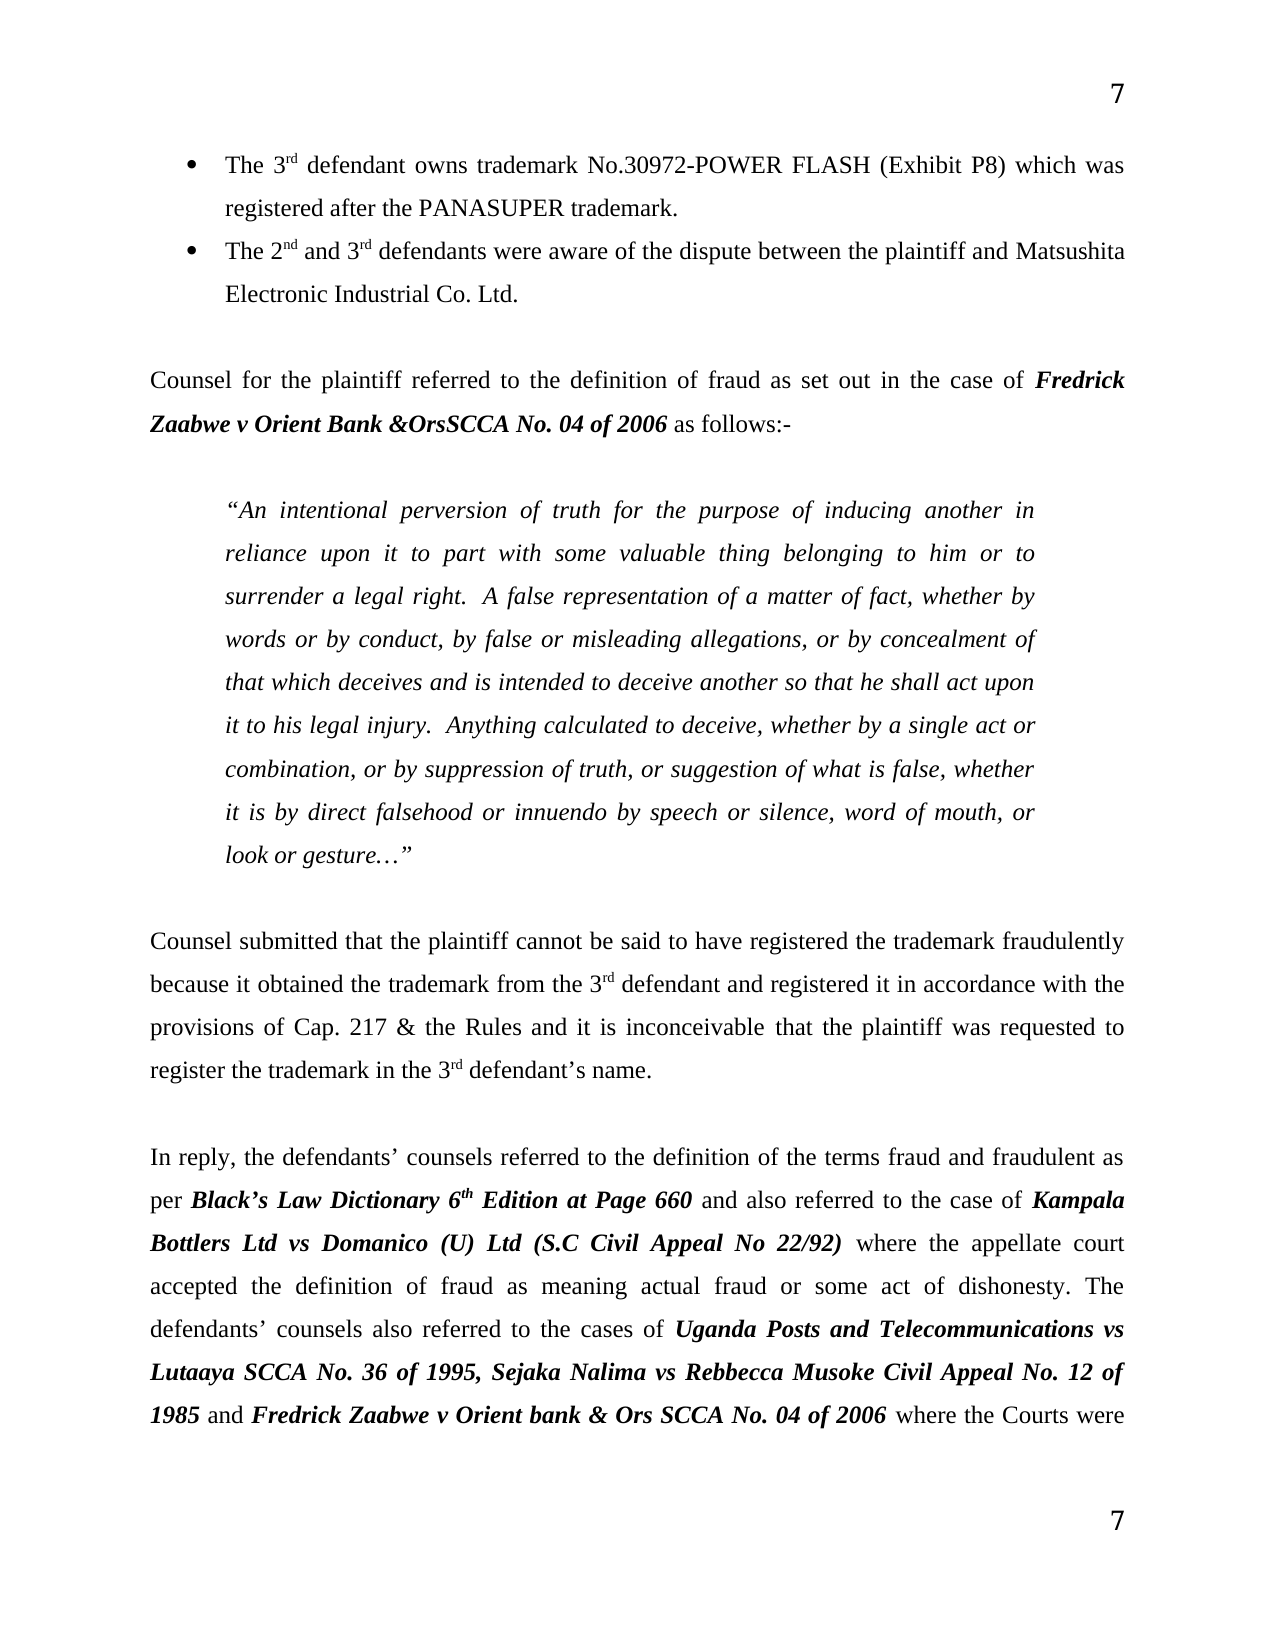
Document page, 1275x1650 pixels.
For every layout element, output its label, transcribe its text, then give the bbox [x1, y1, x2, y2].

text Counsel submitted that the plaintiff cannot be said to have registered the trademark fraudulently because it obtained the trademark from the 3rd defendant and registered it in accordance with the provisions of Cap. 217 & the Rules and it is inconceivable that the plaintiff was requested to register the trademark in the 3rd defendant’s name. [150, 926, 1125, 1084]
text Counsel for the plaintiff referred to the definition of fraud as set out in the case of Fredrick Zaabwe v Orient Bank &OrsSCCA No. 04 of 2006 as follows:- [150, 366, 1125, 437]
text “An intentional perversion of truth for the purpose of inducing another in reliance upon it to part with some valuable thing belonging to him or to surrender a legal right. A false representation of a matter of fact, whether by words or by conduct, by false or misleading allegations, or by concealment of that which deceives and is intended to deceive another so that he shall act upon it to his legal injury. Anything calculated to deceive, whether by a single act or combination, or by suppression of truth, or suggestion of what is false, whether it is by direct falsehood or innuendo by speech or silence, word of mouth, or look or gesture…” [225, 495, 1036, 869]
list The 2nd and 3rd defendants were aware of the dispute between the plaintiff and Matsushita Electronic Industrial Co. Ltd. [187, 236, 1125, 308]
list The 3rd defendant owns trademark No.30972-POWER FLASH (Exhibit P8) which was registered after the PANASUPER trademark. [187, 150, 1125, 222]
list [150, 1142, 1125, 1429]
